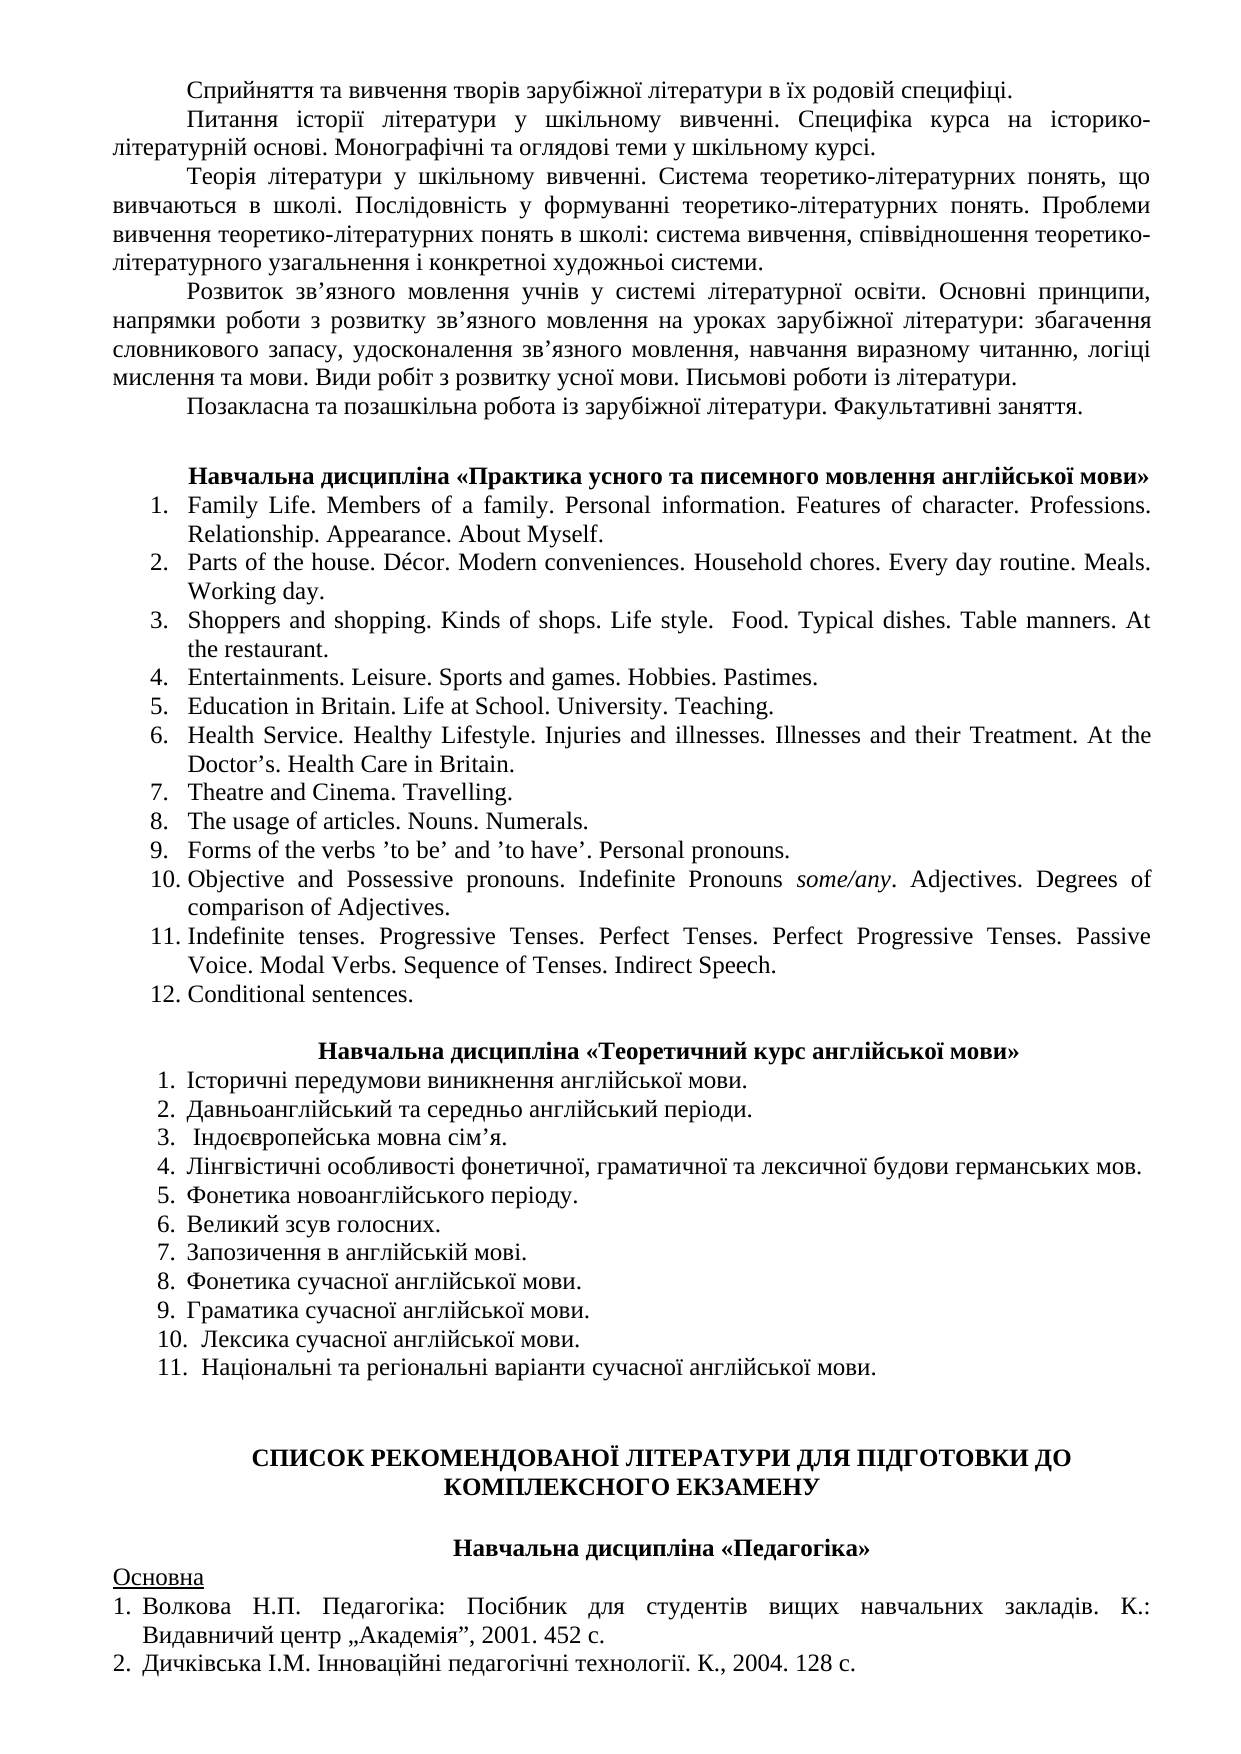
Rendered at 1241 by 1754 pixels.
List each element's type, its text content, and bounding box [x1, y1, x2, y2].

text Навчальна дисципліна «Теоретичний курс англійської мови» [127, 1036, 1152, 1065]
list Лексика сучасної англійської мови. [157, 1324, 1152, 1352]
list Objective and Possessive pronouns. Indefinite Pronouns some/any. Adjectives. Degrees of comparison of Adjectives. [150, 864, 1152, 921]
list Історичні передумови виникнення англійської мови. [157, 1065, 1152, 1094]
list The usage of articles. Nouns. Numerals. [150, 806, 1152, 835]
list Національні та регіональні варіанти сучасної англійської мови. [157, 1352, 1152, 1381]
list Лінгвістичні особливості фонетичної, граматичної та лексичної будови германських мов. [157, 1151, 1152, 1180]
text Теорія літератури у шкільному вивченні. Система теоретико-лiтературних понять, що вивчаються в школi. Послiдовнiсть у формуваннi теоретико-лiтературних понять. Проблеми вивчення теоретико-лiтературних понять в школi: система вивчення, cпiввiдношення теоретико-лiтературного узагальнення i конкретноi художньоi системи. [112, 161, 1152, 276]
text Питання історії літератури у шкільному вивченні. Специфiка курса на історико-літературнiй основi. Монографічні та оглядові теми у шкільному курсі. [112, 104, 1152, 161]
list Фонетика новоанглійського періоду. [157, 1180, 1152, 1209]
text 1. Волкова Н.П. Педагогіка: Посібник для студентів вищих навчальних закладів. К.: Видавничий центр „Академія”, 2001. 452 с. [113, 1591, 1152, 1648]
text СПИСОК РЕКОМЕНДОВАНОЇ ЛІТЕРАТУРИ ДЛЯ ПІДГОТОВКИ ДО КОМПЛЕКСНОГО ЕКЗАМЕНУ [112, 1443, 1152, 1500]
text Навчальна дисципліна «Педагогіка» [172, 1533, 1152, 1562]
text Основна [113, 1562, 1152, 1591]
list Family Life. Members of a family. Personal information. Features of character. Professions. Relationship. Appearance. About Myself. [150, 490, 1152, 547]
text Навчальна дисципліна «Практика усного та писемного мовлення англійської мови» [127, 461, 1152, 490]
text Сприйняття та вивчення творів зарубiжної літератури в їх родовій специфіці. [112, 75, 1152, 104]
list Давньоанглійський та середньо англійський періоди. [157, 1094, 1152, 1122]
list Parts of the house. Décor. Modern conveniences. Household chores. Every day routine. Meals. Working day. [150, 547, 1152, 605]
list Health Service. Healthy Lifestyle. Injuries and illnesses. Illnesses and their Treatment. At the Doctor’s. Health Care in Britain. [150, 720, 1152, 777]
list Entertainments. Leisure. Sports and games. Hobbies. Pastimes. [150, 662, 1152, 691]
list Education in Britain. Life at School. University. Teaching. [150, 691, 1152, 720]
list Фонетика сучасної англійської мови. [157, 1266, 1152, 1295]
text Розвиток зв’язного мовлення учнів у системі літературної освіти. Основнi принципи, напрямки роботи з розвитку зв’язного мовлення на уроках зарубiжної лiтератури: збагачення словникового запасу, удосконалення зв’язного мовлення, навчання виразному читанню, логiцi мислення та мови. Види робіт з розвитку усної мови. Письмові роботи із літератури. [112, 276, 1152, 391]
text Позакласна та позашкільна робота із зарубiжної літератури. Факультативні заняття. [112, 391, 1152, 420]
text 2. Дичківська І.М. Інноваційні педагогічні технології. К., 2004. 128 с. [113, 1648, 1152, 1677]
list Запозичення в англійській мові. [157, 1237, 1152, 1266]
list Shoppers and shopping. Kinds of shops. Life style. Food. Typical dishes. Table manners. At the restaurant. [150, 605, 1152, 662]
list Theatre and Cinema. Travelling. [150, 777, 1152, 806]
list Великий зсув голосних. [157, 1209, 1152, 1237]
list Forms of the verbs ’to be’ and ’to have’. Personal pronouns. [150, 835, 1152, 864]
list Conditional sentences. [150, 979, 1152, 1007]
list Індоєвропейська мовна сім’я. [157, 1122, 1152, 1151]
list Indefinite tenses. Progressive Tenses. Perfect Tenses. Perfect Progressive Tenses. Passive Voice. Modal Verbs. Sequence of Tenses. Indirect Speech. [150, 921, 1152, 979]
list Граматика сучасної англійської мови. [157, 1295, 1152, 1324]
